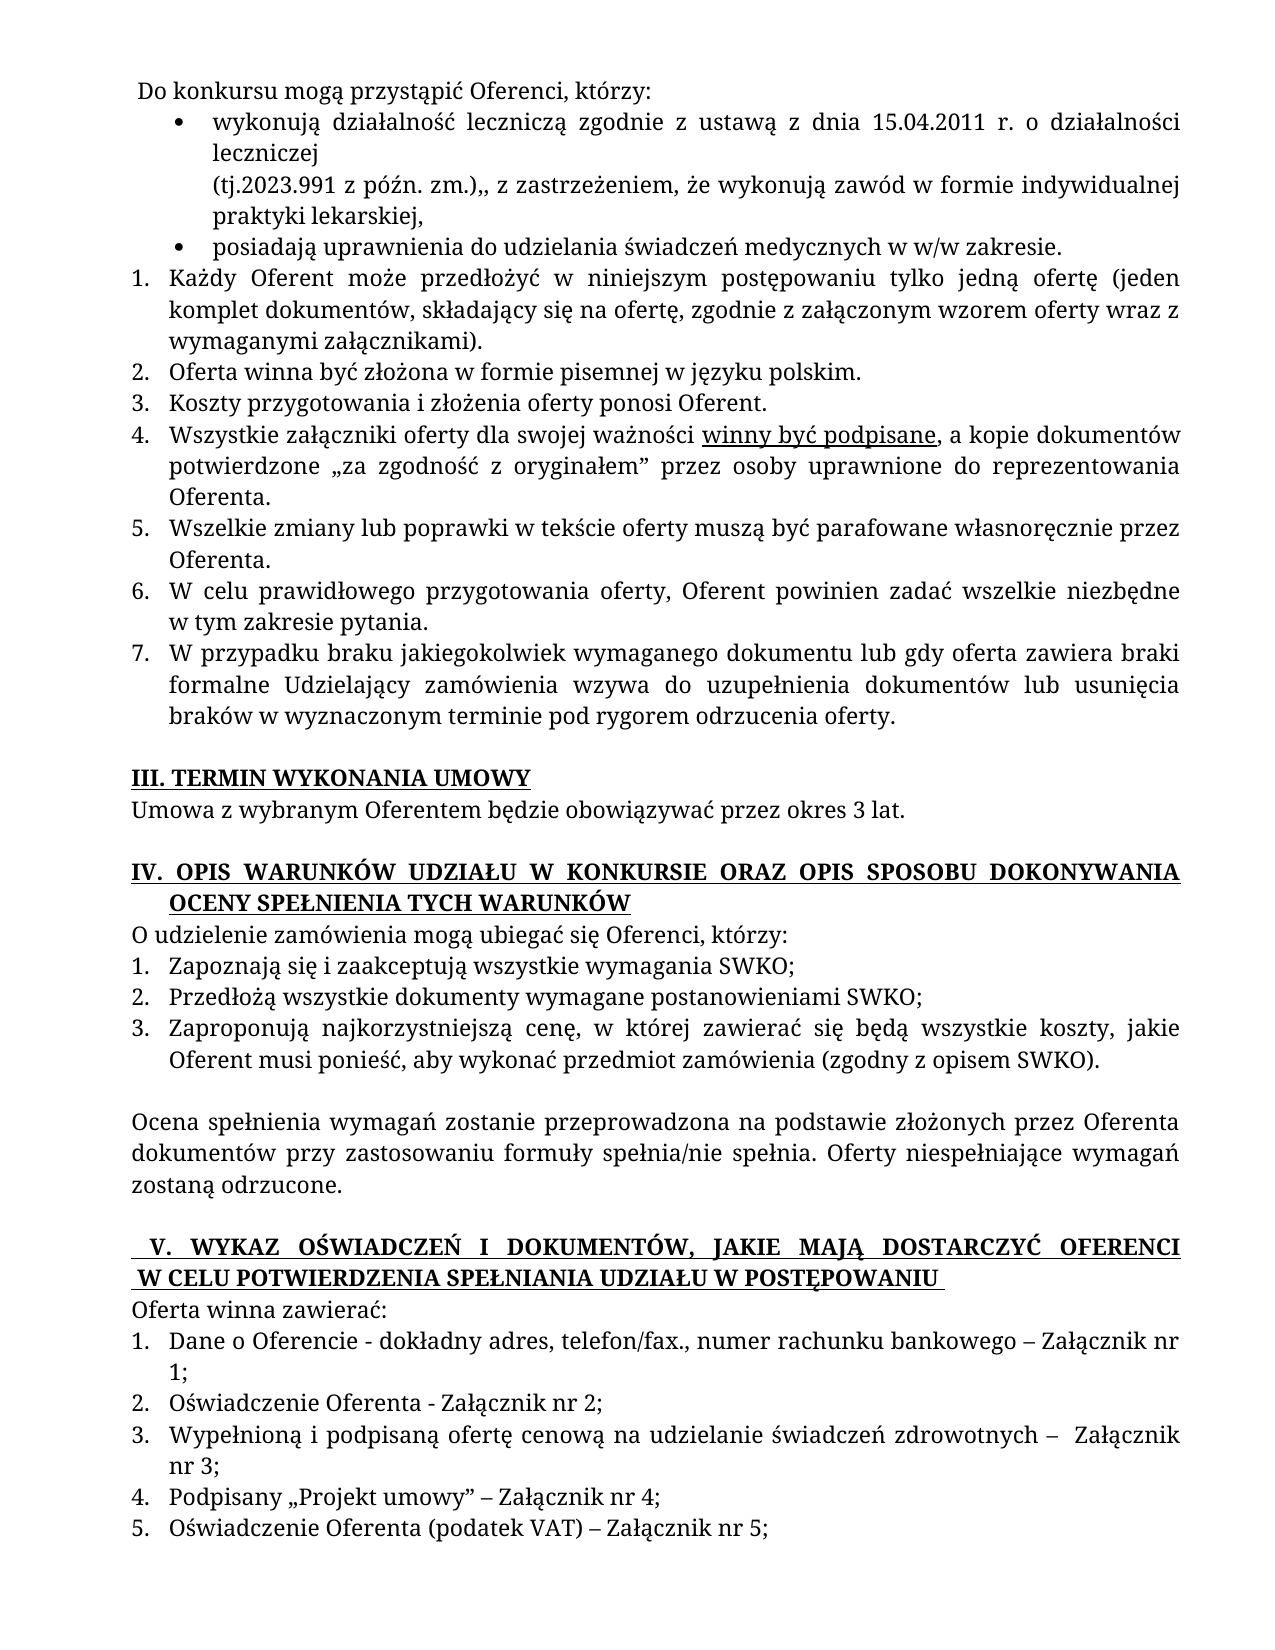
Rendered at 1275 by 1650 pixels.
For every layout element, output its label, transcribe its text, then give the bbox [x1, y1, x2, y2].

text Umowa z wybranym Oferentem będzie obowiązywać przez okres 3 lat. [131, 794, 1181, 825]
list Każdy Oferent może przedłożyć w niniejszym postępowaniu tylko jedną ofertę (jeden komplet dokumentów, składający się na ofertę, zgodnie z załączonym wzorem oferty wraz z wymaganymi załącznikami). [131, 262, 1181, 356]
title V. WYKAZ OŚWIADCZEŃ I DOKUMENTÓW, JAKIE MAJĄ DOSTARCZYĆ OFERENCI W CELU POTWIERDZENIA SPEŁNIANIA UDZIAŁU W POSTĘPOWANIU [131, 1259, 1181, 1294]
list W celu prawidłowego przygotowania oferty, Oferent powinien zadać wszelkie niezbędne w tym zakresie pytania. [131, 575, 1181, 637]
list wykonują działalność leczniczą zgodnie z ustawą z dnia 15.04.2011 r. o działalności leczniczej (tj.2023.991 z późn. zm.),, z zastrzeżeniem, że wykonują zawód w formie indywidualnej praktyki lekarskiej, [175, 106, 1181, 231]
title Zapoznają się i zaakceptują wszystkie wymagania SWKO; [131, 950, 1181, 981]
title Przedłożą wszystkie dokumenty wymagane postanowieniami SWKO; [131, 981, 1181, 1012]
text Oferta winna zawierać: [131, 1294, 1181, 1325]
list Koszty przygotowania i złożenia oferty ponosi Oferent. [131, 387, 1181, 419]
list Oświadczenie Oferenta (podatek VAT) – Załącznik nr 5; [131, 1512, 1181, 1544]
list Oferta winna być złożona w formie pisemnej w języku polskim. [131, 356, 1181, 387]
title V. WYKAZ OŚWIADCZEŃ I DOKUMENTÓW, JAKIE MAJĄ DOSTARCZYĆ OFERENCI W CELU POTWIERDZENIA SPEŁNIANIA UDZIAŁU W POSTĘPOWANIU [131, 1231, 1181, 1258]
list Dane o Oferencie - dokładny adres, telefon/fax., numer rachunku bankowego – Załącznik nr 1; [131, 1325, 1181, 1387]
list Oświadczenie Oferenta - Załącznik nr 2; [131, 1387, 1181, 1419]
text Ocena spełnienia wymagań zostanie przeprowadzona na podstawie złożonych przez Oferenta dokumentów przy zastosowaniu formuły spełnia/nie spełnia. Oferty niespełniające wymagań zostaną odrzucone. [131, 1106, 1181, 1200]
text O udzielenie zamówienia mogą ubiegać się Oferenci, którzy: [131, 919, 1181, 950]
list Wszystkie załączniki oferty dla swojej ważności winny być podpisane, a kopie dokumentów potwierdzone „za zgodność z oryginałem” przez osoby uprawnione do reprezentowania Oferenta. [131, 419, 1181, 512]
text IV. OPIS WARUNKÓW UDZIAŁU W KONKURSIE ORAZ OPIS SPOSOBU DOKONYWANIA OCENY SPEŁNIENIA TYCH WARUNKÓW [131, 884, 1181, 919]
list posiadają uprawnienia do udzielania świadczeń medycznych w w/w zakresie. [175, 231, 1181, 262]
text Do konkursu mogą przystąpić Oferenci, którzy: [131, 75, 1181, 106]
text IV. OPIS WARUNKÓW UDZIAŁU W KONKURSIE ORAZ OPIS SPOSOBU DOKONYWANIA OCENY SPEŁNIENIA TYCH WARUNKÓW [131, 856, 1181, 883]
title Zaproponują najkorzystniejszą cenę, w której zawierać się będą wszystkie koszty, jakie Oferent musi ponieść, aby wykonać przedmiot zamówienia (zgodny z opisem SWKO). [131, 1012, 1181, 1075]
list W przypadku braku jakiegokolwiek wymaganego dokumentu lub gdy oferta zawiera braki formalne Udzielający zamówienia wzywa do uzupełnienia dokumentów lub usunięcia braków w wyznaczonym terminie pod rygorem odrzucenia oferty. [131, 637, 1181, 731]
list Wypełnioną i podpisaną ofertę cenową na udzielanie świadczeń zdrowotnych – Załącznik nr 3; [131, 1419, 1181, 1481]
list Wszelkie zmiany lub poprawki w tekście oferty muszą być parafowane własnoręcznie przez Oferenta. [131, 512, 1181, 575]
list Podpisany „Projekt umowy” – Załącznik nr 4; [131, 1481, 1181, 1512]
text III. TERMIN WYKONANIA UMOWY [131, 762, 1181, 794]
